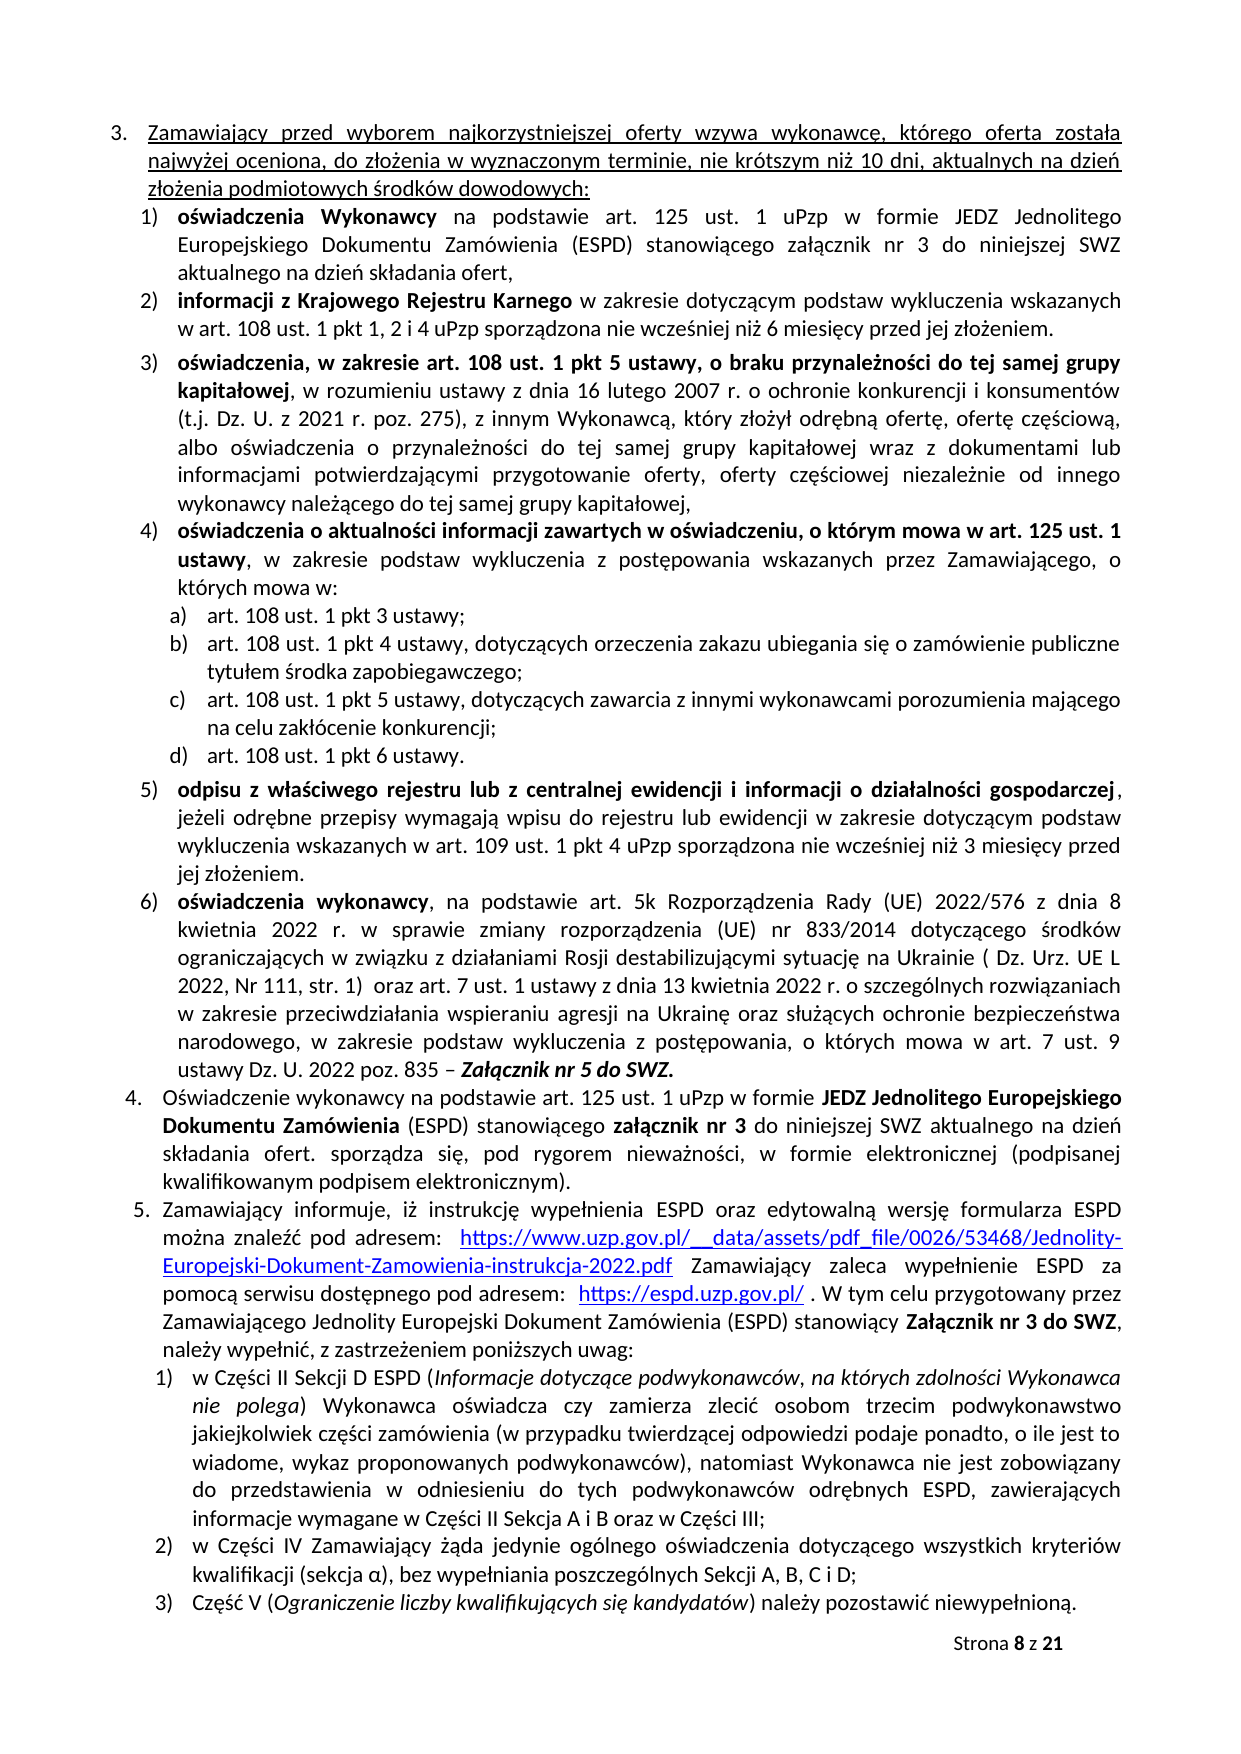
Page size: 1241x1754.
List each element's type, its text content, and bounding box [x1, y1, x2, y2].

list art. 108 ust. 1 pkt 4 ustawy, dotyczących orzeczenia zakazu ubiegania się o zamówienie publiczne tytułem środka zapobiegawczego; [169, 629, 1122, 685]
list Zamawiający informuje, iż instrukcję wypełnienia ESPD oraz edytowalną wersję formularza ESPD można znaleźć pod adresem: https://www.uzp.gov.pl/__data/assets/pdf_file/0026/53468/Jednolity-Europejski-Dokument-Zamowienia-instrukcja-2022.pdf Zamawiający zaleca wypełnienie ESPD za pomocą serwisu dostępnego pod adresem: https://espd.uzp.gov.pl/ . W tym celu przygotowany przez Zamawiającego Jednolity Europejski Dokument Zamówienia (ESPD) stanowiący Załącznik nr 3 do SWZ, należy wypełnić, z zastrzeżeniem poniższych uwag: [133, 1195, 1122, 1363]
list Część V (Ograniczenie liczby kwalifikujących się kandydatów) należy pozostawić niewypełnioną. [154, 1588, 1122, 1616]
list art. 108 ust. 1 pkt 6 ustawy. [169, 741, 1122, 769]
list w Części IV Zamawiający żąda jedynie ogólnego oświadczenia dotyczącego wszystkich kryteriów kwalifikacji (sekcja α), bez wypełniania poszczególnych Sekcji A, B, C i D; [154, 1532, 1122, 1588]
list informacji z Krajowego Rejestru Karnego w zakresie dotyczącym podstaw wykluczenia wskazanych w art. 108 ust. 1 pkt 1, 2 i 4 uPzp sporządzona nie wcześniej niż 6 miesięcy przed jej złożeniem. [140, 286, 1122, 342]
list w Części II Sekcji D ESPD (Informacje dotyczące podwykonawców, na których zdolności Wykonawca nie polega) Wykonawca oświadcza czy zamierza zlecić osobom trzecim podwykonawstwo jakiejkolwiek części zamówienia (w przypadku twierdzącej odpowiedzi podaje ponadto, o ile jest to wiadome, wykaz proponowanych podwykonawców), natomiast Wykonawca nie jest zobowiązany do przedstawienia w odniesieniu do tych podwykonawców odrębnych ESPD, zawierających informacje wymagane w Części II Sekcja A i B oraz w Części III; [154, 1363, 1122, 1532]
list art. 108 ust. 1 pkt 5 ustawy, dotyczących zawarcia z innymi wykonawcami porozumienia mającego na celu zakłócenie konkurencji; [169, 685, 1122, 741]
list Zamawiający przed wyborem najkorzystniejszej oferty wzywa wykonawcę, którego oferta została najwyżej oceniona, do złożenia w wyznaczonym terminie, nie krótszym niż 10 dni, aktualnych na dzień złożenia podmiotowych środków dowodowych: [110, 118, 1122, 202]
list oświadczenia Wykonawcy na podstawie art. 125 ust. 1 uPzp w formie JEDZ Jednolitego Europejskiego Dokumentu Zamówienia (ESPD) stanowiącego załącznik nr 3 do niniejszej SWZ aktualnego na dzień składania ofert, [140, 202, 1122, 286]
list Oświadczenie wykonawcy na podstawie art. 125 ust. 1 uPzp w formie JEDZ Jednolitego Europejskiego Dokumentu Zamówienia (ESPD) stanowiącego załącznik nr 3 do niniejszej SWZ aktualnego na dzień składania ofert. sporządza się, pod rygorem nieważności, w formie elektronicznej (podpisanej kwalifikowanym podpisem elektronicznym). [125, 1083, 1122, 1195]
list odpisu z właściwego rejestru lub z centralnej ewidencji i informacji o działalności gospodarczej, jeżeli odrębne przepisy wymagają wpisu do rejestru lub ewidencji w zakresie dotyczącym podstaw wykluczenia wskazanych w art. 109 ust. 1 pkt 4 uPzp sporządzona nie wcześniej niż 3 miesięcy przed jej złożeniem. [140, 775, 1122, 887]
list oświadczenia o aktualności informacji zawartych w oświadczeniu, o którym mowa w art. 125 ust. 1 ustawy, w zakresie podstaw wykluczenia z postępowania wskazanych przez Zamawiającego, o których mowa w: [140, 517, 1122, 601]
list oświadczenia wykonawcy, na podstawie art. 5k Rozporządzenia Rady (UE) 2022/576 z dnia 8 kwietnia 2022 r. w sprawie zmiany rozporządzenia (UE) nr 833/2014 dotyczącego środków ograniczających w związku z działaniami Rosji destabilizującymi sytuację na Ukrainie ( Dz. Urz. UE L 2022, Nr 111, str. 1) oraz art. 7 ust. 1 ustawy z dnia 13 kwietnia 2022 r. o szczególnych rozwiązaniach w zakresie przeciwdziałania wspieraniu agresji na Ukrainę oraz służących ochronie bezpieczeństwa narodowego, w zakresie podstaw wykluczenia z postępowania, o których mowa w art. 7 ust. 9 ustawy Dz. U. 2022 poz. 835 – Załącznik nr 5 do SWZ. [140, 887, 1122, 1083]
list oświadczenia, w zakresie art. 108 ust. 1 pkt 5 ustawy, o braku przynależności do tej samej grupy kapitałowej, w rozumieniu ustawy z dnia 16 lutego 2007 r. o ochronie konkurencji i konsumentów (t.j. Dz. U. z 2021 r. poz. 275), z innym Wykonawcą, który złożył odrębną ofertę, ofertę częściową, albo oświadczenia o przynależności do tej samej grupy kapitałowej wraz z dokumentami lub informacjami potwierdzającymi przygotowanie oferty, oferty częściowej niezależnie od innego wykonawcy należącego do tej samej grupy kapitałowej, [140, 348, 1122, 517]
list art. 108 ust. 1 pkt 3 ustawy; [169, 601, 1122, 629]
